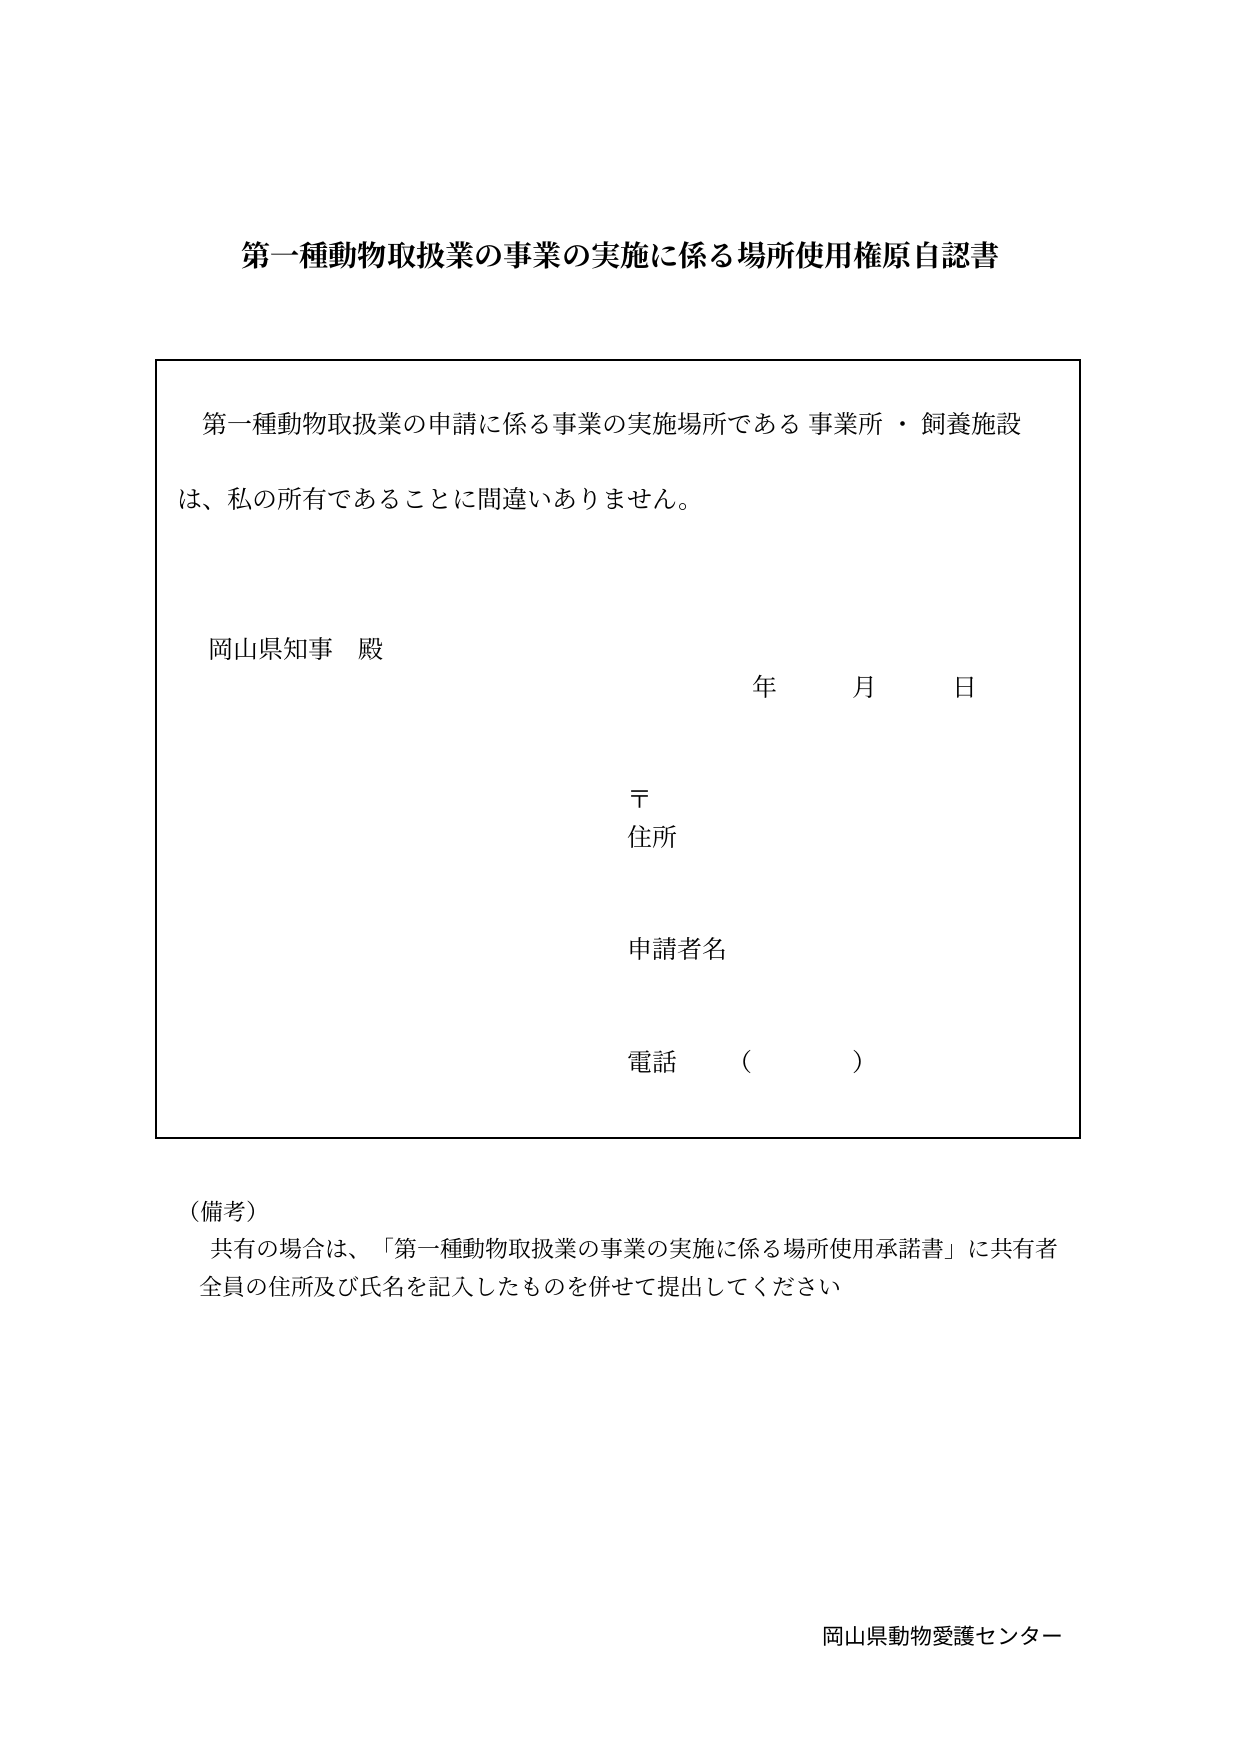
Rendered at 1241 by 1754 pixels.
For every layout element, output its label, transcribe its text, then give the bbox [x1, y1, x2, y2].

text 〒 [177, 779, 1063, 817]
text 岡山県知事 殿 [177, 629, 1063, 667]
text 第一種動物取扱業の事業の実施に係る場所使用権原自認書 [177, 217, 1063, 292]
text 電話 （ ） [177, 1042, 1063, 1079]
text （備考） [177, 1192, 1063, 1229]
text 住所 [177, 817, 1063, 854]
text 申請者名 [177, 929, 1063, 967]
text 年 月 日 [177, 667, 1063, 704]
text は、私の所有であることに間違いありません。 [177, 479, 1063, 517]
text 第一種動物取扱業の申請に係る事業の実施場所である 事業所 ・ 飼養施設 [177, 404, 1063, 442]
text 共有の場合は、「第一種動物取扱業の事業の実施に係る場所使用承諾書」に共有者全員の住所及び氏名を記入したものを併せて提出してください [199, 1229, 1063, 1304]
